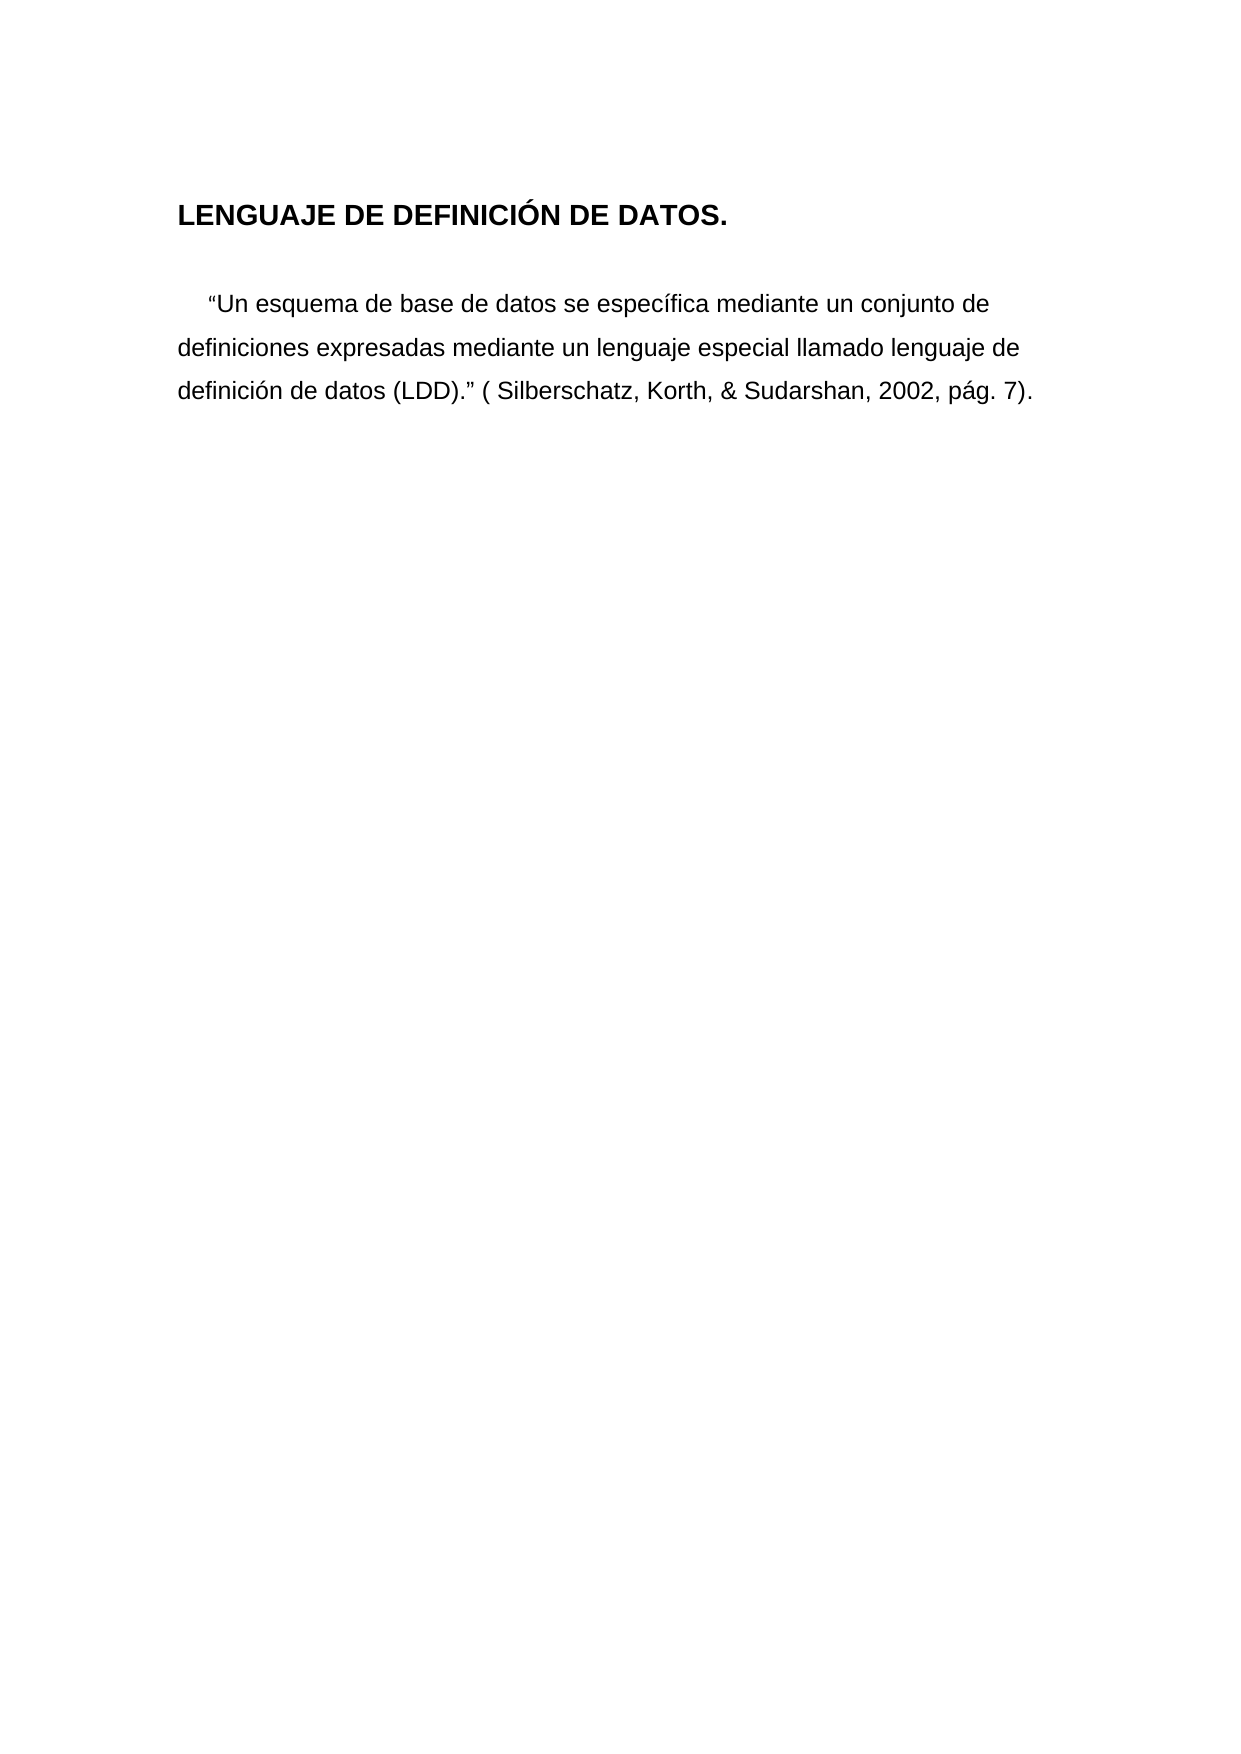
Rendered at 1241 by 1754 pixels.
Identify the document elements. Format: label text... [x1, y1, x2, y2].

text “Un esquema de base de datos se específica mediante un conjunto de deﬁniciones expresadas mediante un lenguaje especial llamado lenguaje de deﬁnición de datos (LDD).” . [177, 289, 1063, 404]
subtitle LENGUAJE DE DEFINICIÓN DE DATOS. [177, 198, 1063, 231]
